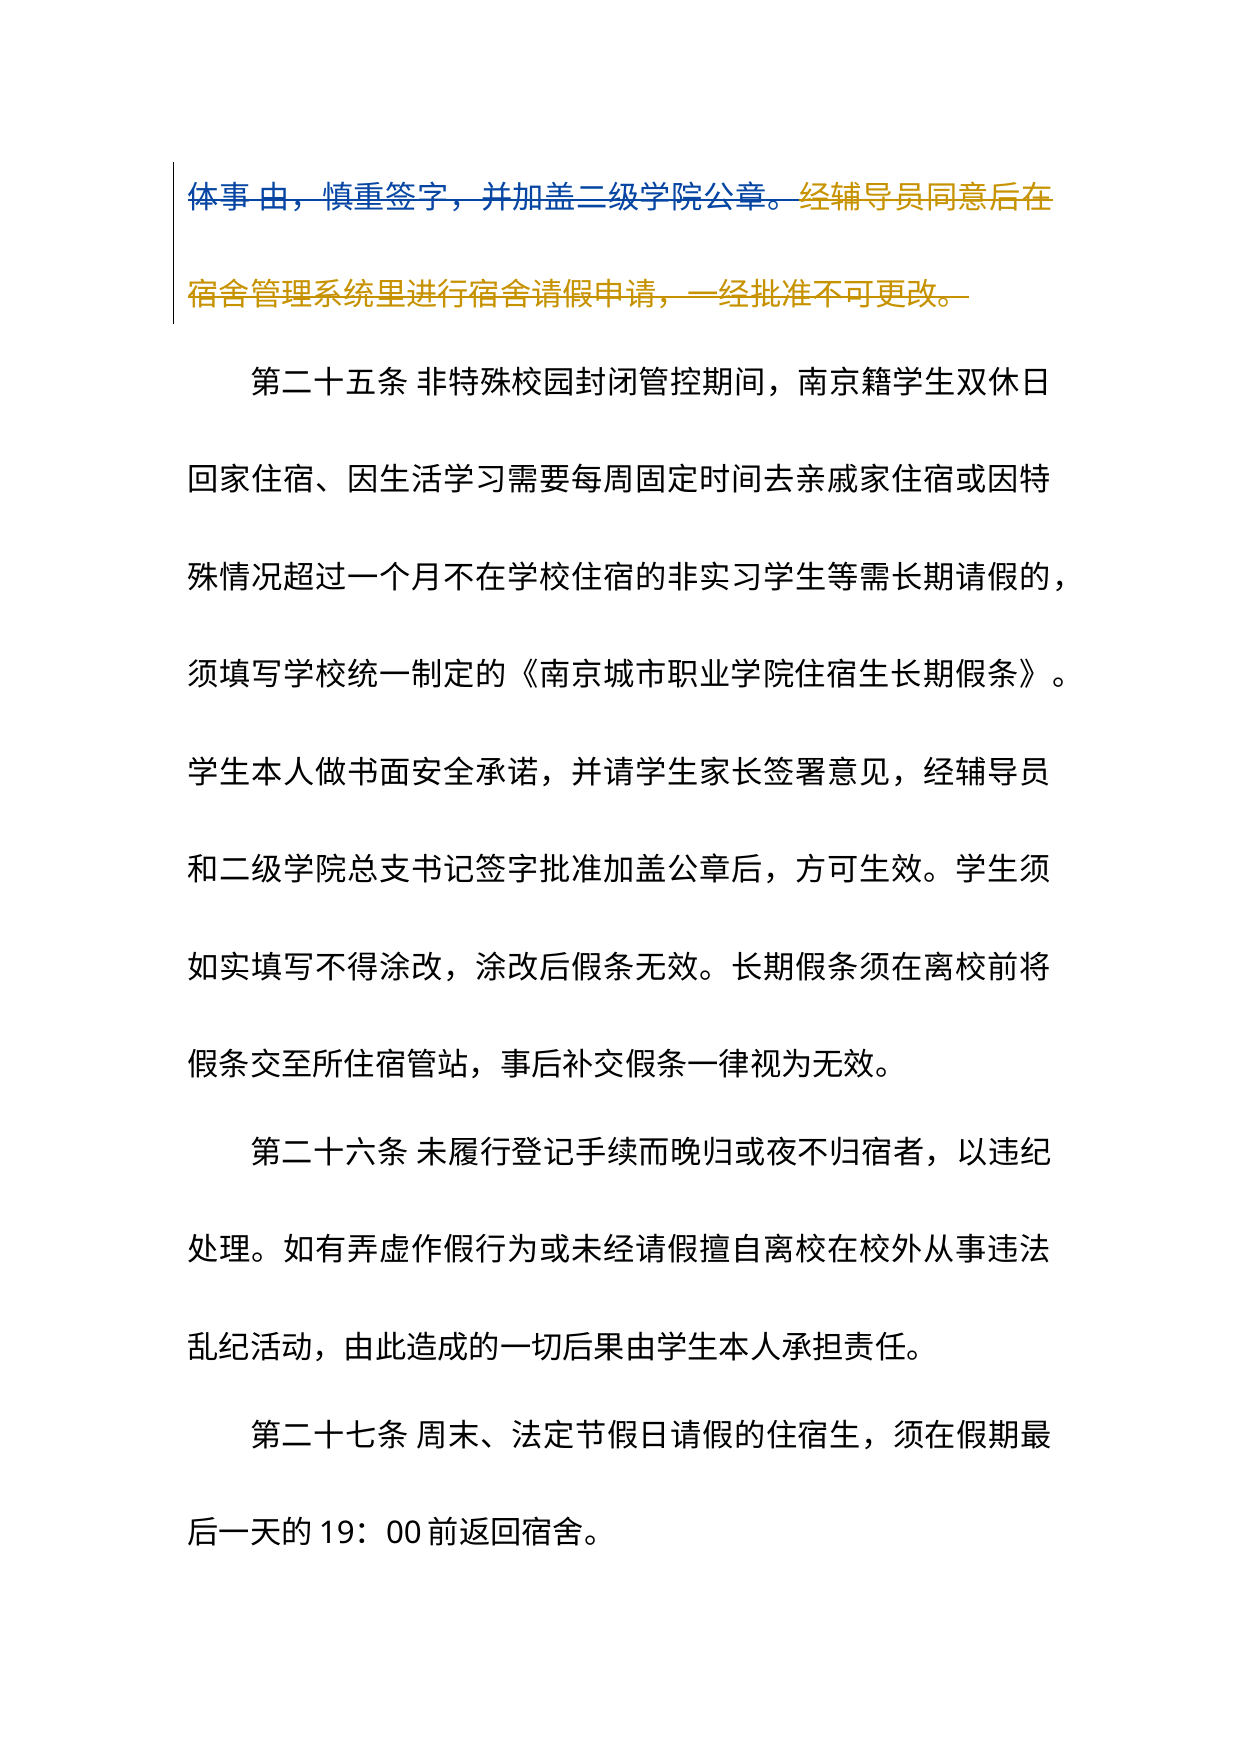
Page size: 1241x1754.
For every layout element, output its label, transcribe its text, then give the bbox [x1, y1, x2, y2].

text 第二十四条 住宿生请假应有正当理由。 [187, 200, 1053, 324]
text 第二十六条 未履行登记手续而晚归或夜不归宿者，以违纪处理。如有弄虚作假行为或未经请假擅自离校在校外从事违法乱纪活动，由此造成的一切后果由学生本人承担责任。 [187, 1117, 1053, 1377]
text 第二十五条 非特殊校园封闭管控期间，南京籍学生双休日回家住宿、因生活学习需要每周固定时间去亲戚家住宿或因特殊情况超过一个月不在学校住宿的非实习学生等需长期请假的，须填写学校统一制定的《南京城市职业学院住宿生长期假条》。学生本人做书面安全承诺，并请学生家长签署意见，经辅导员和二级学院总支书记签字批准加盖公章后，方可生效。学生须如实填写不得涂改，涂改后假条无效。长期假条须在离校前将假条交至所住宿管站，事后补交假条一律视为无效。 [187, 347, 1053, 1094]
text 第二十四条 住宿生请假应有正当理由。 [187, 162, 1053, 199]
text 第二十七条 周末、法定节假日请假的住宿生，须在假期最后一天的19：00前返回宿舍。 [187, 1400, 1053, 1562]
